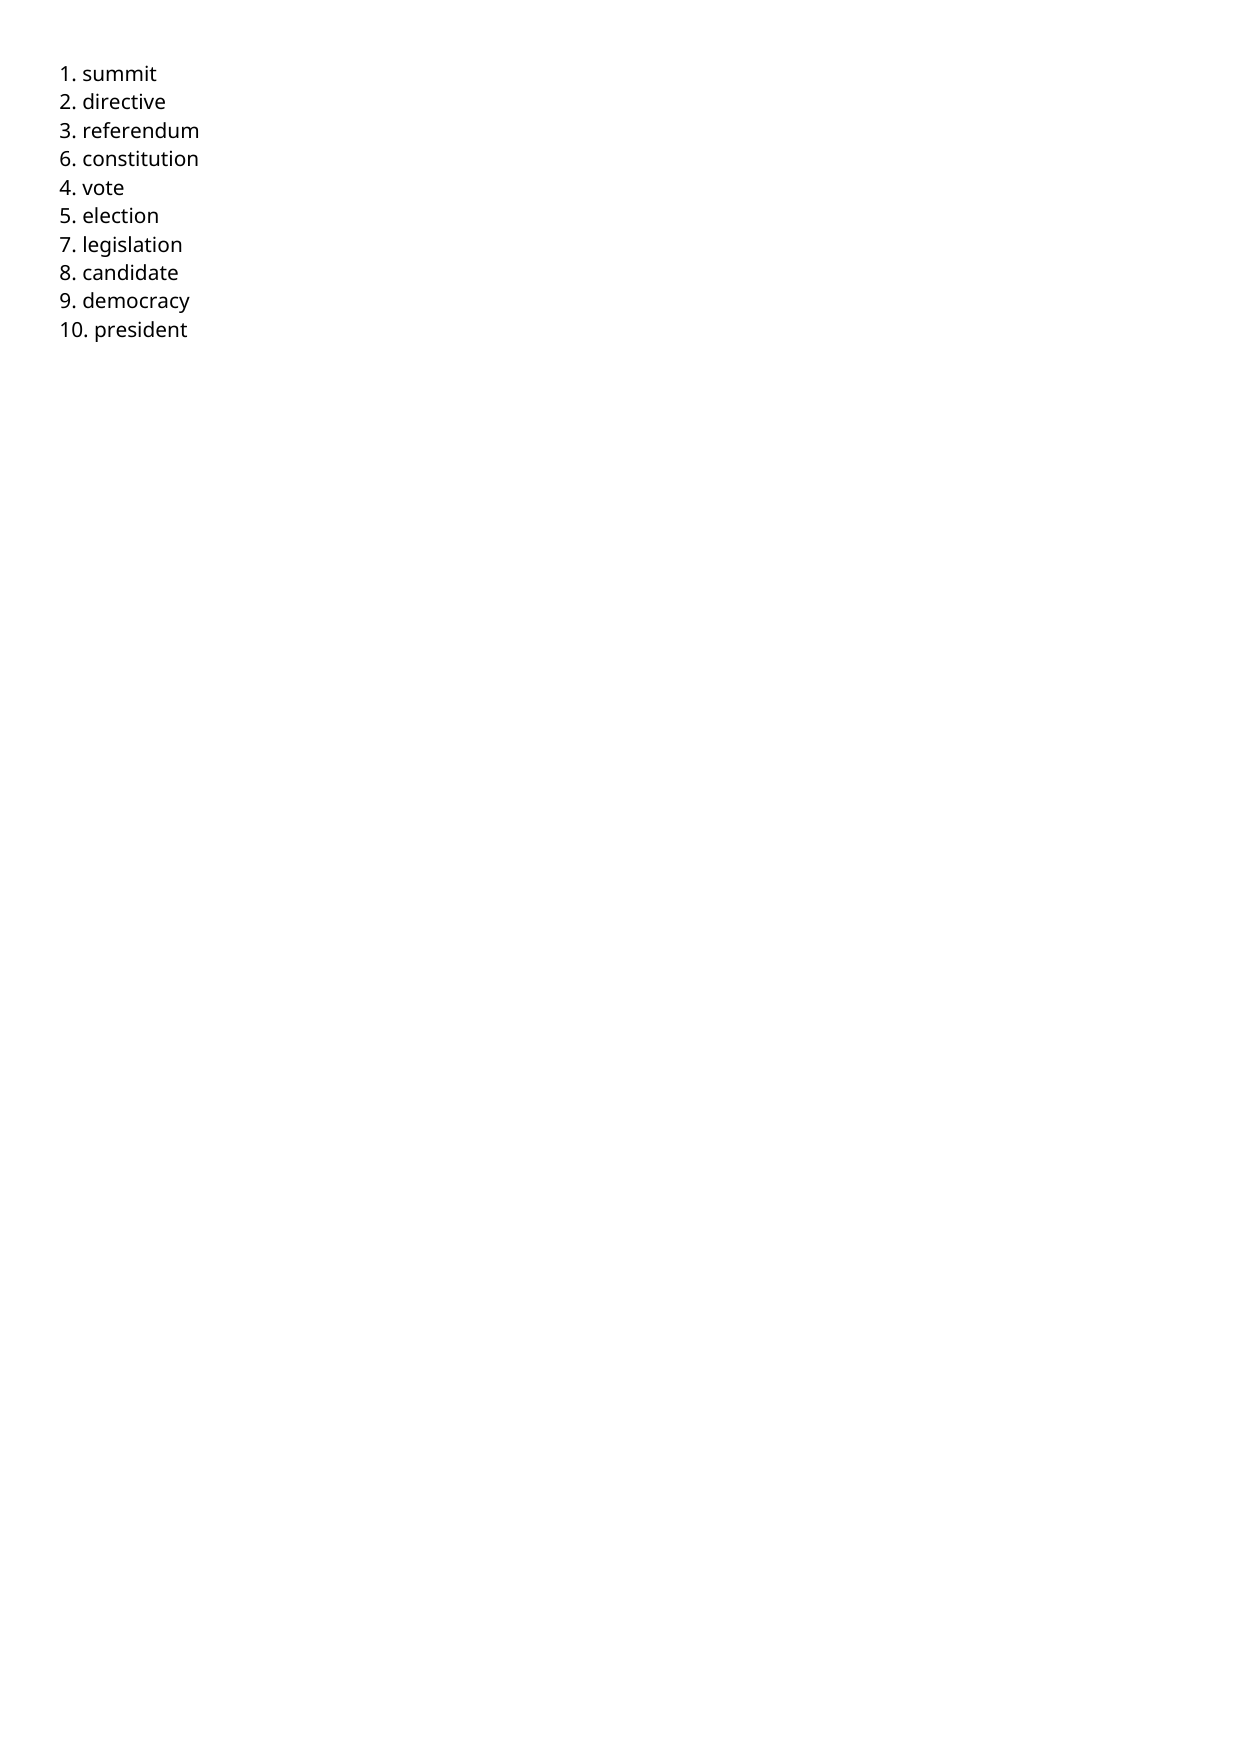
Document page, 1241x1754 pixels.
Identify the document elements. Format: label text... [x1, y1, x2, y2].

text 3. referendum [59, 116, 1181, 144]
text 6. constitution [59, 144, 1181, 173]
text 4. vote [59, 173, 1181, 201]
text 8. candidate [59, 258, 1181, 287]
text 5. election [59, 201, 1181, 230]
text 2. directive [59, 87, 1181, 116]
text 9. democracy [59, 287, 1181, 315]
text 1. summit [59, 59, 1181, 87]
text 7. legislation [59, 230, 1181, 258]
text 10. president [59, 315, 1181, 343]
